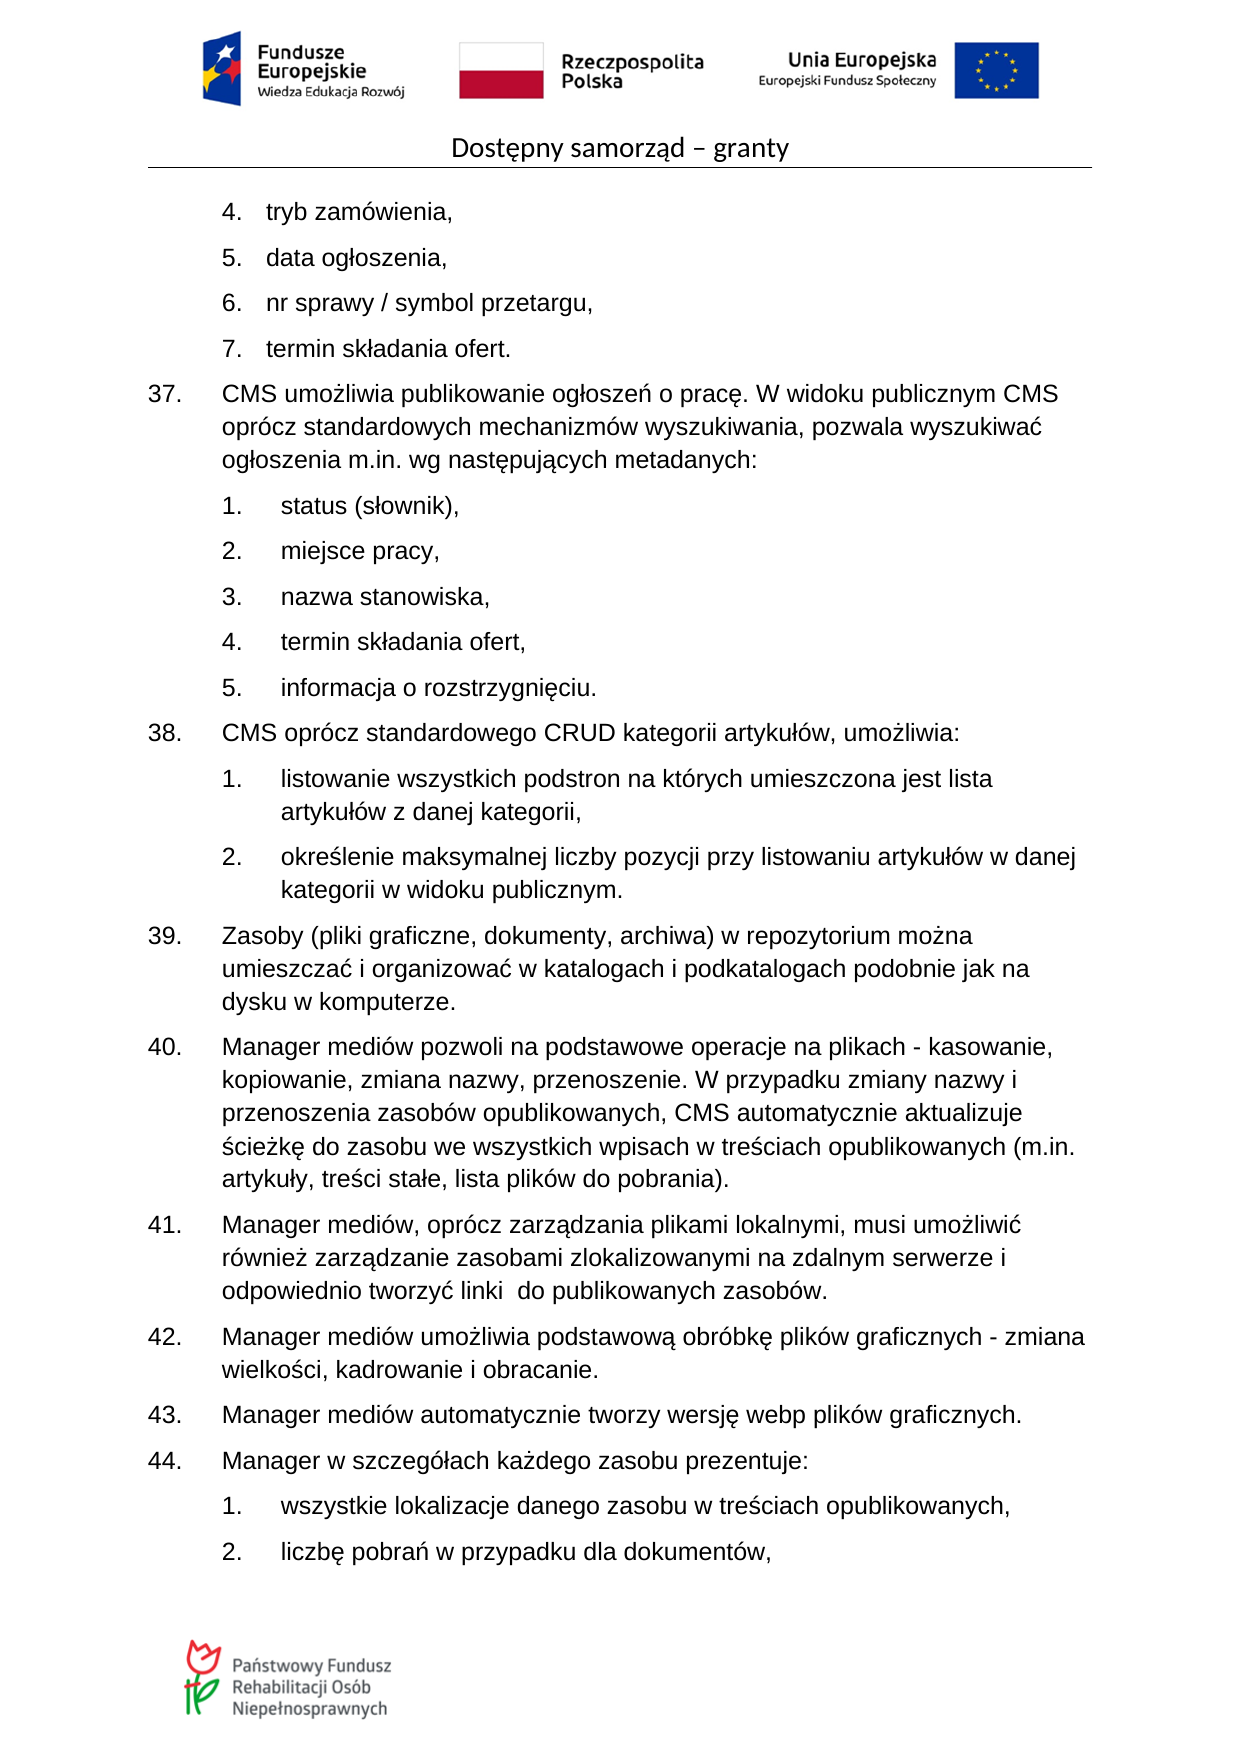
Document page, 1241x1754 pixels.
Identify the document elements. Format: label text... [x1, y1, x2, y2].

list nr sprawy / symbol przetargu, [222, 288, 1092, 317]
list Manager mediów automatycznie tworzy wersję webp plików graficznych. [148, 1400, 1092, 1429]
list data ogłoszenia, [222, 242, 1092, 271]
picture [184, 12, 1057, 124]
list CMS umożliwia publikowanie ogłoszeń o pracę. W widoku publicznym CMS oprócz standardowych mechanizmów wyszukiwania, pozwala wyszukiwać ogłoszenia m.in. wg następujących metadanych: [148, 379, 1092, 474]
list Manager w szczegółach każdego zasobu prezentuje: [148, 1446, 1092, 1474]
list miejsce pracy, [222, 536, 1092, 565]
list Zasoby (pliki graficzne, dokumenty, archiwa) w repozytorium można umieszczać i organizować w katalogach i podkatalogach podobnie jak na dysku w komputerze. [148, 921, 1092, 1016]
list Manager mediów pozwoli na podstawowe operacje na plikach - kasowanie, kopiowanie, zmiana nazwy, przenoszenie. W przypadku zmiany nazwy i przenoszenia zasobów opublikowanych, CMS automatycznie aktualizuje ścieżkę do zasobu we wszystkich wpisach w treściach opublikowanych (m.in. artykuły, treści stałe, lista plików do pobrania). [148, 1032, 1092, 1193]
list informacja o rozstrzygnięciu. [222, 673, 1092, 701]
list listowanie wszystkich podstron na których umieszczona jest lista artykułów z danej kategorii, [222, 764, 1092, 826]
list nazwa stanowiska, [222, 582, 1092, 610]
list status (słownik), [222, 491, 1092, 519]
list określenie maksymalnej liczby pozycji przy listowaniu artykułów w danej kategorii w widoku publicznym. [222, 842, 1092, 904]
picture [147, 1605, 428, 1754]
list Manager mediów, oprócz zarządzania plikami lokalnymi, musi umożliwić również zarządzanie zasobami zlokalizowanymi na zdalnym serwerze i odpowiednio tworzyć linki do publikowanych zasobów. [148, 1210, 1092, 1305]
list termin składania ofert. [222, 333, 1092, 362]
list Manager mediów umożliwia podstawową obróbkę plików graficznych - zmiana wielkości, kadrowanie i obracanie. [148, 1322, 1092, 1383]
list termin składania ofert, [222, 627, 1092, 656]
list CMS oprócz standardowego CRUD kategorii artykułów, umożliwia: [148, 718, 1092, 747]
list tryb zamówienia, [222, 197, 1092, 226]
list liczbę pobrań w przypadku dla dokumentów, [222, 1537, 1092, 1565]
list wszystkie lokalizacje danego zasobu w treściach opublikowanych, [222, 1491, 1092, 1520]
